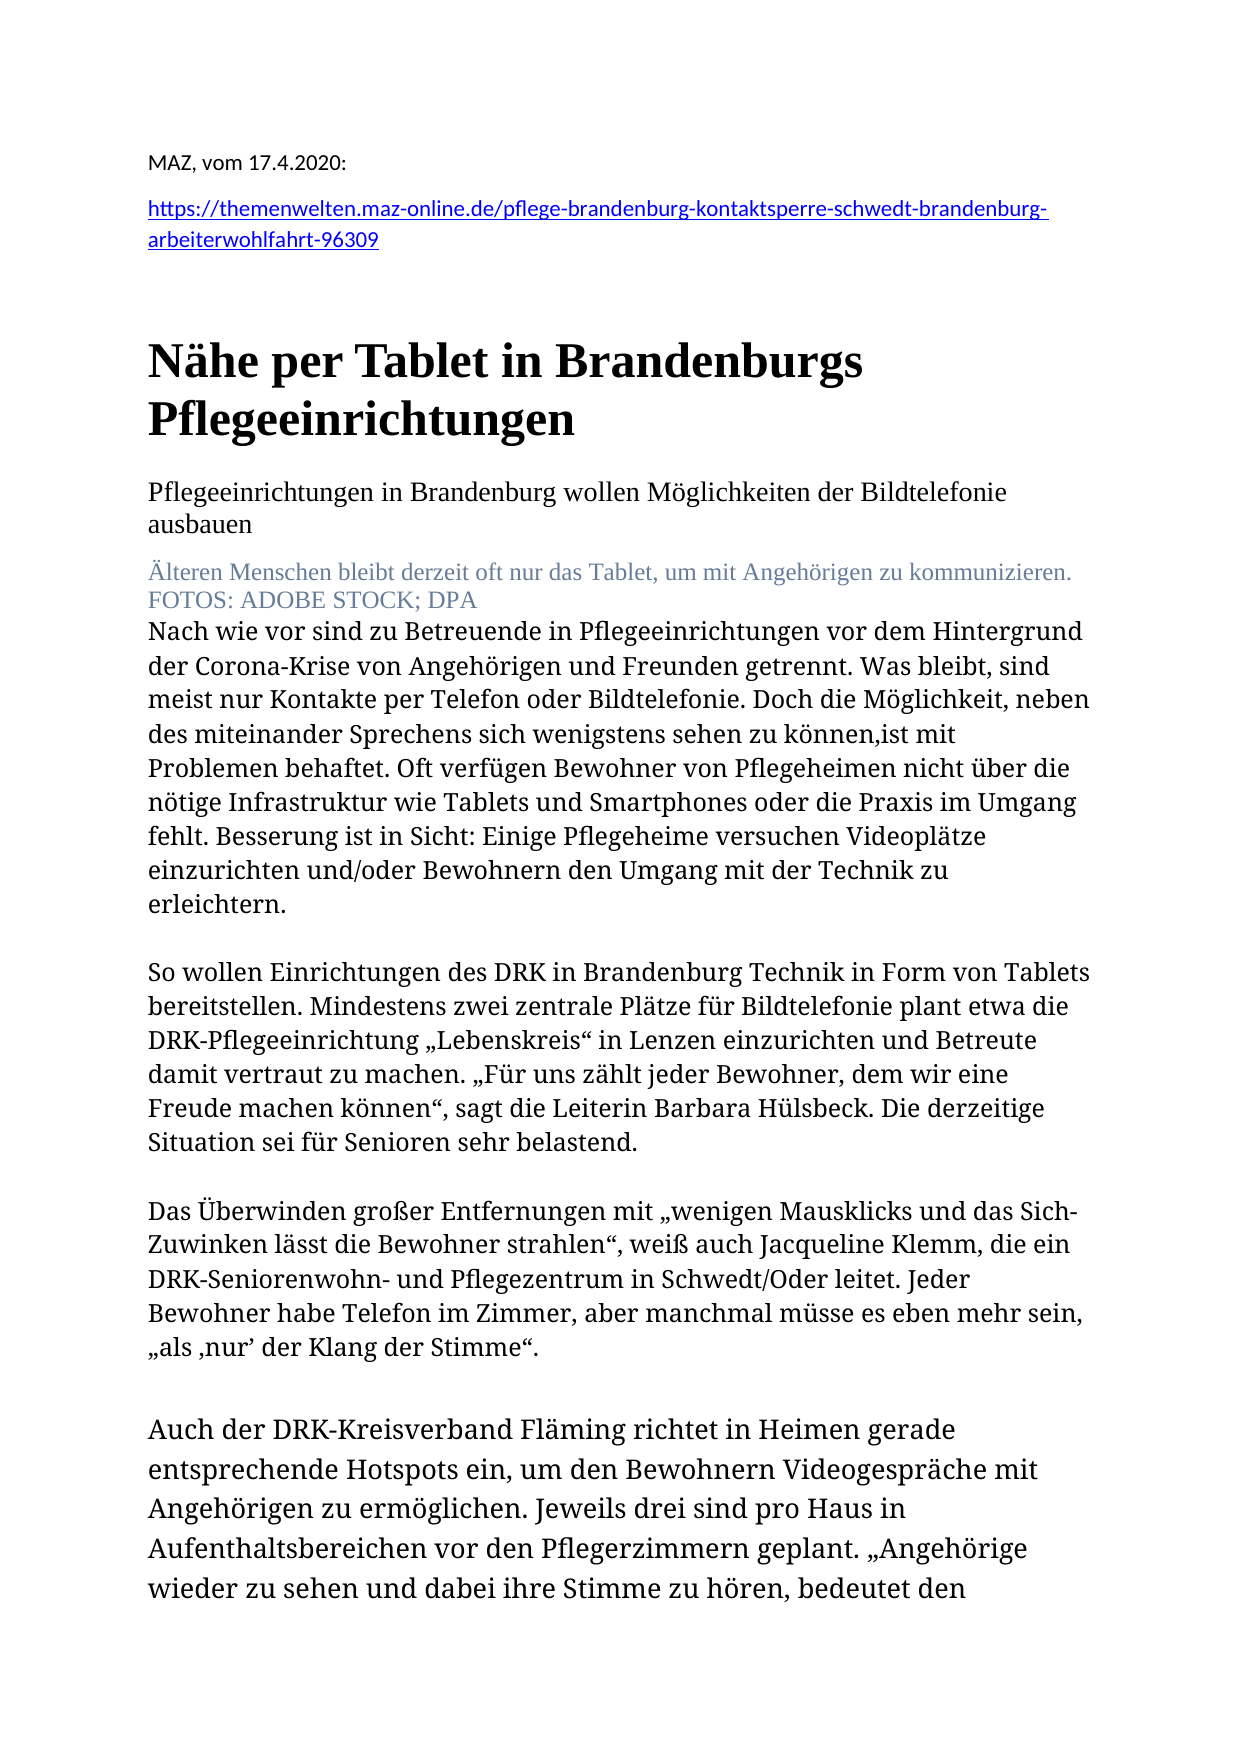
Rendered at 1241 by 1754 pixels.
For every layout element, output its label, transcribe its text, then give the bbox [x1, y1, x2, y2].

text Älteren Menschen bleibt derzeit oft nur das Tablet, um mit Angehörigen zu kommunizieren. FOTOS: ADOBE STOCK; DPA [148, 557, 1093, 614]
text MAZ, vom 17.4.2020: [148, 148, 1093, 176]
text Nähe per Tablet in Brandenburgs Pflegeeinrichtungen [148, 331, 1093, 446]
text https://themenwelten.maz-online.de/pflege-brandenburg-kontaktsperre-schwedt-brandenburg-arbeiterwohlfahrt-96309 [148, 194, 1093, 253]
text Nach wie vor sind zu Betreuende in Pflegeeinrichtungen vor dem Hintergrund der Corona-Krise von Angehörigen und Freunden getrennt. Was bleibt, sind meist nur Kontakte per Telefon oder Bildtelefonie. Doch die Möglichkeit, neben des miteinander Sprechens sich wenigstens sehen zu können,ist mit Problemen behaftet. Oft verfügen Bewohner von Pflegeheimen nicht über die nötige Infrastruktur wie Tablets und Smartphones oder die Praxis im Umgang fehlt. Besserung ist in Sicht: Einige Pflegeheime versuchen Videoplätze einzurichten und/oder Bewohnern den Umgang mit der Technik zu erleichtern. So wollen Einrichtungen des DRK in Brandenburg Technik in Form von Tablets bereitstellen. Mindestens zwei zentrale Plätze für Bildtelefonie plant etwa die DRK-Pflegeeinrichtung „Lebenskreis“ in Lenzen einzurichten und Betreute damit vertraut zu machen. „Für uns zählt jeder Bewohner, dem wir eine Freude machen können“, sagt die Leiterin Barbara Hülsbeck. Die derzeitige Situation sei für Senioren sehr belastend. Das Überwinden großer Entfernungen mit „wenigen Mausklicks und das Sich-Zuwinken lässt die Bewohner strahlen“, weiß auch Jacqueline Klemm, die ein DRK-Seniorenwohn- und Pflegezentrum in Schwedt/Oder leitet. Jeder Bewohner habe Telefon im Zimmer, aber manchmal müsse es eben mehr sein, „als ‚nur’ der Klang der Stimme“. [148, 614, 1093, 1363]
text Pflegeeinrichtungen in Brandenburg wollen Möglichkeiten der Bildtelefonie ausbauen [148, 475, 1093, 540]
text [148, 1410, 1093, 1606]
